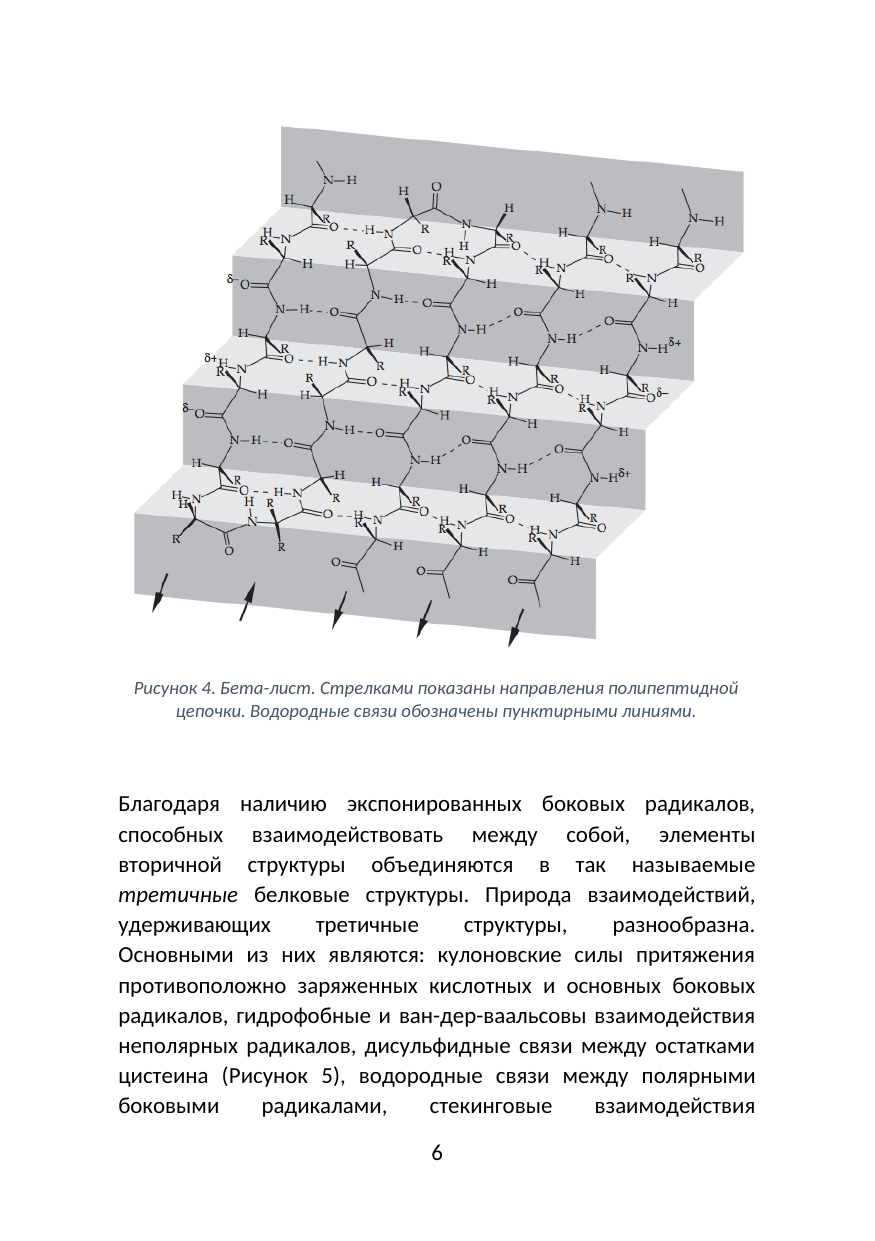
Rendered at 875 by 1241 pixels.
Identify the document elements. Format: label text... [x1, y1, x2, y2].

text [118, 789, 756, 1119]
picture [118, 118, 756, 657]
text Рисунок 4. Бета-лист. Стрелками показаны направления полипептидной цепочки. Водородные связи обозначены пунктирными линиями. [118, 676, 756, 722]
